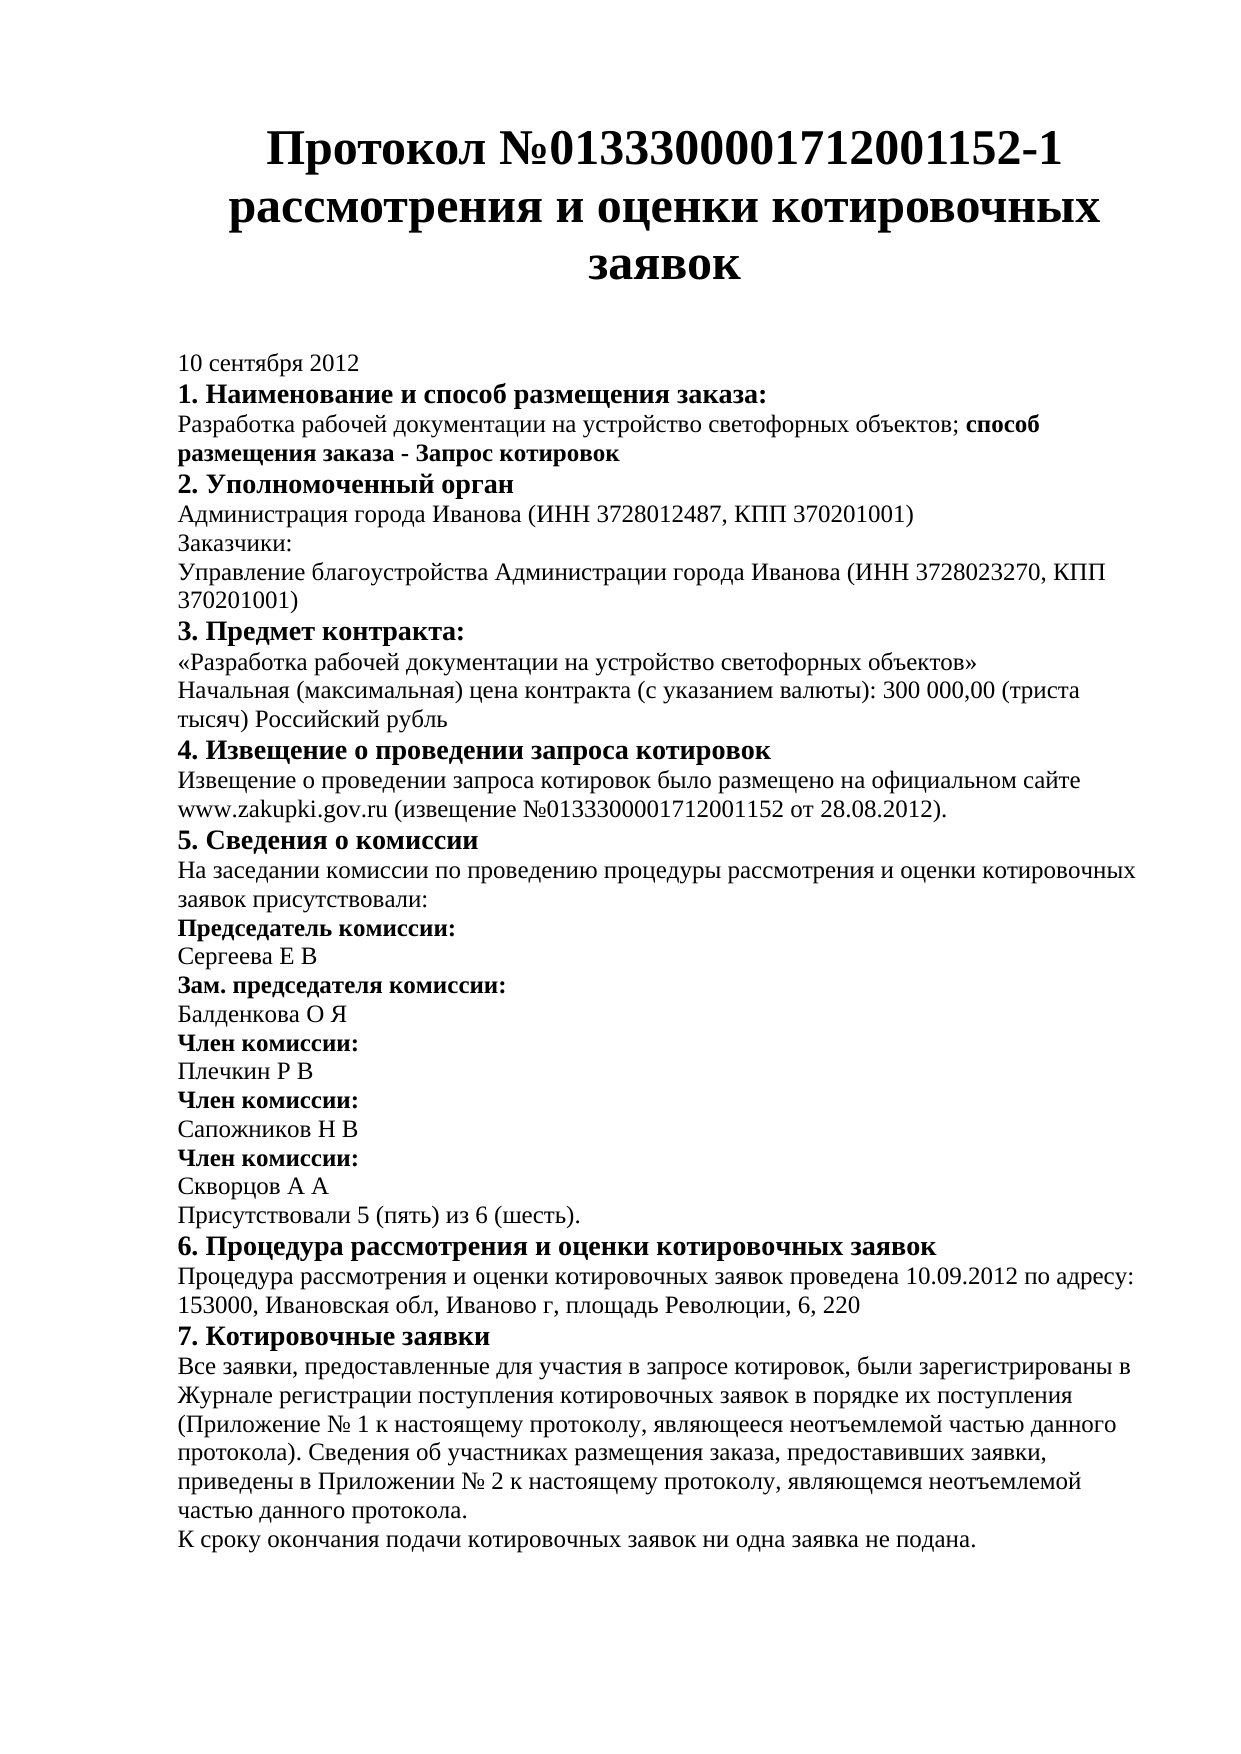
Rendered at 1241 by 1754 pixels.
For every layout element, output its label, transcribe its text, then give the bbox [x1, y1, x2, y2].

text 3. Предмет контракта: [177, 614, 1152, 647]
text Извещение о проведении запроса котировок было размещено на официальном сайте www.zakupki.gov.ru (извещение №0133300001712001152 от 28.08.2012). [177, 765, 1152, 823]
text 10 сентября 2012 [177, 319, 1152, 377]
text рассмотрения и оценки котировочных заявок [177, 176, 1152, 291]
text Присутствовали 5 (пять) из 6 (шесть). [177, 1200, 1152, 1229]
text Протокол №0133300001712001152-1 [177, 118, 1152, 176]
text 7. Котировочные заявки [177, 1319, 1152, 1351]
text Председатель комиссии: Сергеева Е В [177, 913, 1152, 970]
text Зам. председателя комиссии: Балденкова О Я [177, 970, 1152, 1028]
text Управление благоустройства Администрации города Иванова (ИНН 3728023270, КПП 370201001) [177, 557, 1152, 614]
text Разработка рабочей документации на устройство светофорных объектов; способ размещения заказа - Запрос котировок [177, 409, 1152, 467]
text К сроку окончания подачи котировочных заявок ни одна заявка не подана. [177, 1524, 1152, 1552]
text 5. Сведения о комиссии [177, 823, 1152, 855]
text Администрация города Иванова (ИНН 3728012487, КПП 370201001) [177, 499, 1152, 528]
text 4. Извещение о проведении запроса котировок [177, 733, 1152, 765]
text Все заявки, предоставленные для участия в запросе котировок, были зарегистрированы в Журнале регистрации поступления котировочных заявок в порядке их поступления (Приложение № 1 к настоящему протоколу, являющееся неотъемлемой частью данного протокола). Сведения об участниках размещения заказа, предоставивших заявки, приведены в Приложении № 2 к настоящему протоколу, являющемся неотъемлемой частью данного протокола. [177, 1351, 1152, 1524]
text Член комиссии: Сапожников Н В [177, 1085, 1152, 1143]
text 1. Наименование и способ размещения заказа: [177, 377, 1152, 409]
text «Разработка рабочей документации на устройство светофорных объектов» Начальная (максимальная) цена контракта (с указанием валюты): 300 000,00 (триста тысяч) Российский рубль [177, 647, 1152, 733]
text Заказчики: [177, 528, 1152, 557]
text На заседании комиссии по проведению процедуры рассмотрения и оценки котировочных заявок присутствовали: [177, 855, 1152, 913]
text Член комиссии: Скворцов А А [177, 1143, 1152, 1200]
text Процедура рассмотрения и оценки котировочных заявок проведена 10.09.2012 по адресу: 153000, Ивановская обл, Иваново г, площадь Революции, 6, 220 [177, 1261, 1152, 1319]
text Член комиссии: Плечкин Р В [177, 1028, 1152, 1085]
text 2. Уполномоченный орган [177, 467, 1152, 499]
text 6. Процедура рассмотрения и оценки котировочных заявок [177, 1229, 1152, 1261]
